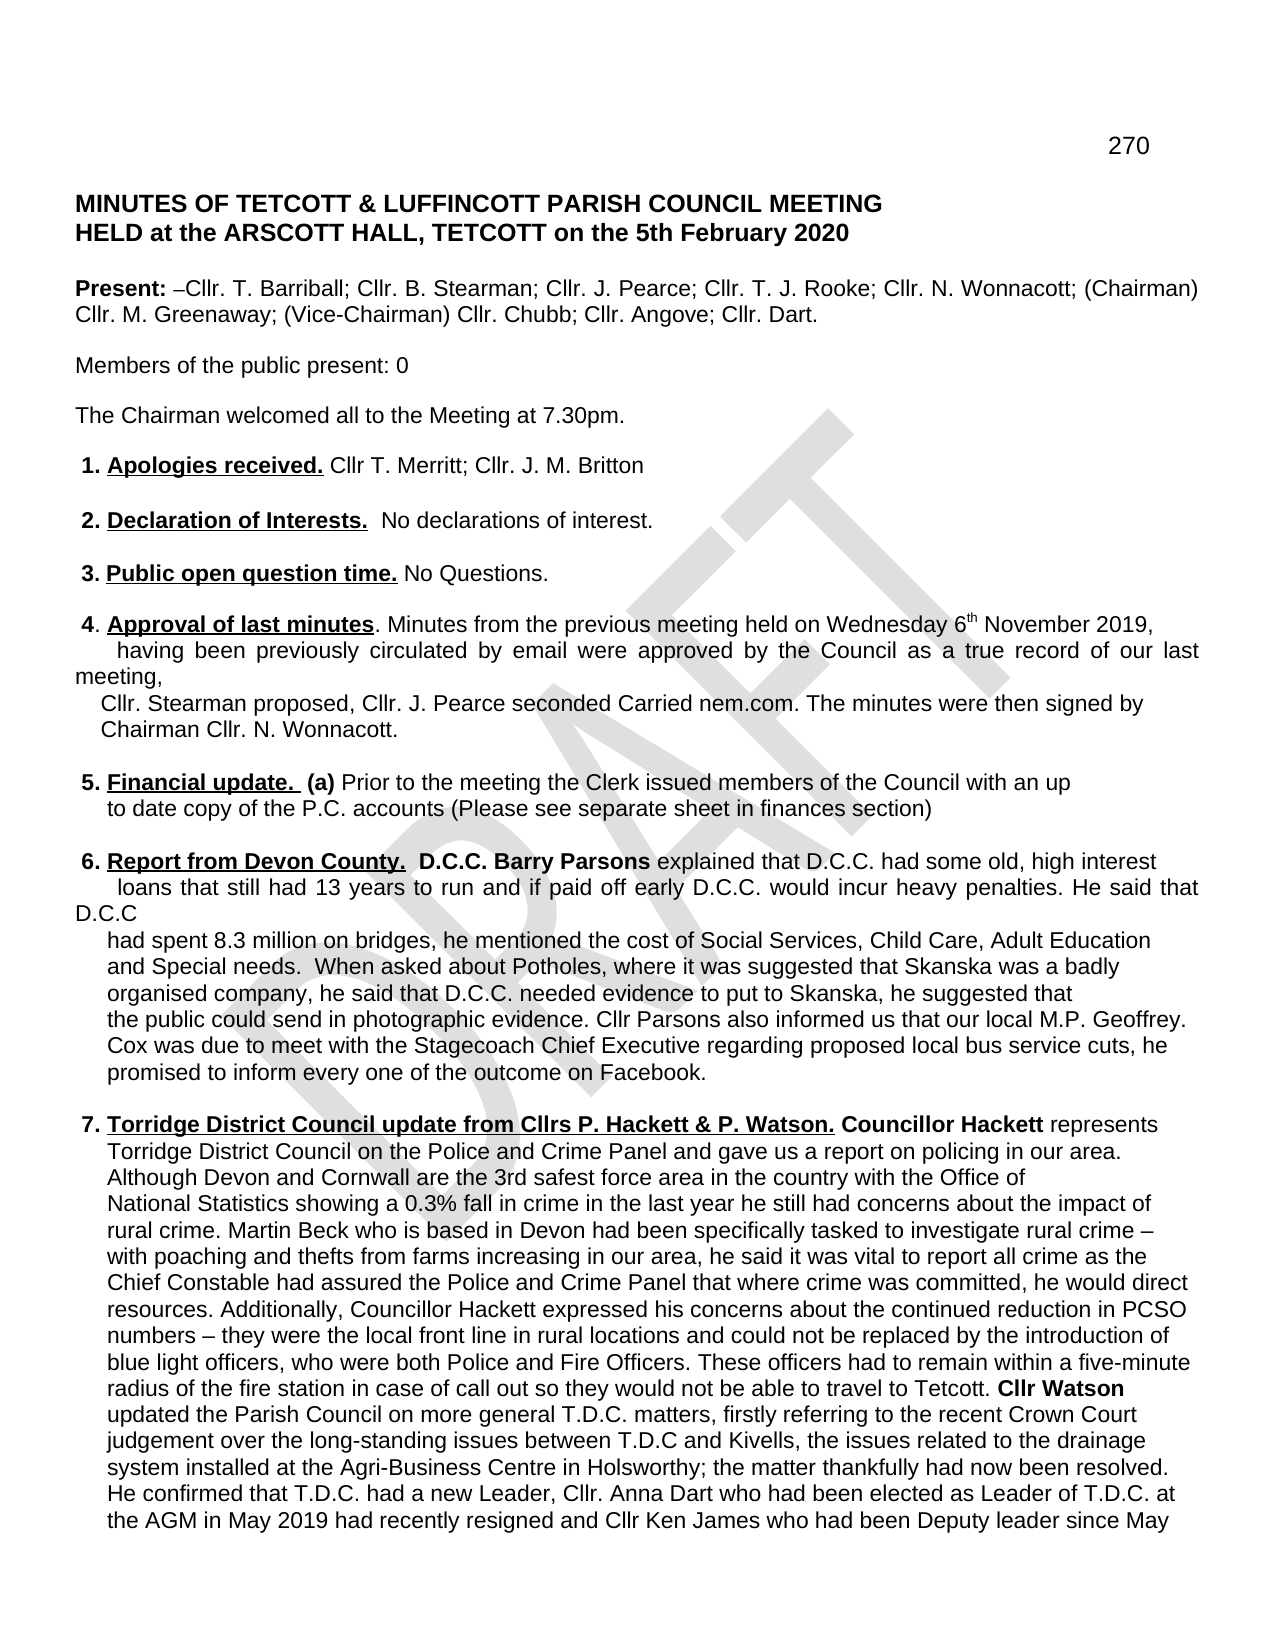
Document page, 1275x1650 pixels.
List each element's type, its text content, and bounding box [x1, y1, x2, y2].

text 270 [75, 131, 1200, 160]
text MINUTES OF TETCOTT & LUFFINCOTT PARISH COUNCIL MEETING [75, 189, 1200, 218]
text He confirmed that T.D.C. had a new Leader, Cllr. Anna Dart who had been elected as Leader of T.D.C. at [75, 1480, 1200, 1507]
text loans that still had 13 years to run and if paid off early D.C.C. would incur heavy penalties. He said that D.C.C [75, 874, 1200, 927]
text HELD at the ARSCOTT HALL, TETCOTT on the 5th February 2020 [75, 218, 1200, 246]
text radius of the fire station in case of call out so they would not be able to travel to Tetcott. Cllr Watson [75, 1375, 1200, 1401]
text rural crime. Martin Beck who is based in Devon had been specifically tasked to investigate rural crime – [75, 1217, 1200, 1243]
text the public could send in photographic evidence. Cllr Parsons also informed us that our local M.P. Geoffrey. [75, 1006, 1200, 1032]
text judgement over the long-standing issues between T.D.C and Kivells, the issues related to the drainage [75, 1427, 1200, 1454]
text Members of the public present: 0 [75, 352, 1200, 378]
text to date copy of the P.C. accounts (Please see separate sheet in finances section) [75, 795, 1200, 821]
text resources. Additionally, Councillor Hackett expressed his concerns about the continued reduction in PCSO [75, 1296, 1200, 1322]
text and Special needs. When asked about Potholes, where it was suggested that Skanska was a badly [75, 953, 1200, 979]
text 1. Apologies received. Cllr T. Merritt; Cllr. J. M. Britton [75, 452, 1200, 479]
text system installed at the Agri-Business Centre in Holsworthy; the matter thankfully had now been resolved. [75, 1454, 1200, 1480]
text the AGM in May 2019 had recently resigned and Cllr Ken James who had been Deputy leader since May [75, 1507, 1200, 1533]
text 3. Public open question time. No Questions. [75, 560, 1200, 587]
text 2. Declaration of Interests. No declarations of interest. [75, 507, 1200, 534]
text blue light officers, who were both Police and Fire Officers. These officers had to remain within a five-minute [75, 1348, 1200, 1375]
text updated the Parish Council on more general T.D.C. matters, firstly referring to the recent Crown Court [75, 1401, 1200, 1427]
text Chairman Cllr. N. Wonnacott. [75, 716, 1200, 742]
text Cllr. Stearman proposed, Cllr. J. Pearce seconded Carried nem.com. The minutes were then signed by [75, 689, 1200, 716]
text 4. Approval of last minutes. Minutes from the previous meeting held on Wednesday 6th November 2019, [75, 611, 1200, 637]
text 7. Torridge District Council update from Cllrs P. Hackett & P. Watson. Councillor Hackett represents [75, 1111, 1200, 1138]
text Cox was due to meet with the Stagecoach Chief Executive regarding proposed local bus service cuts, he [75, 1032, 1200, 1058]
text The Chairman welcomed all to the Meeting at 7.30pm. [75, 402, 1200, 428]
text Torridge District Council on the Police and Crime Panel and gave us a report on policing in our area. [75, 1138, 1200, 1164]
text numbers – they were the local front line in rural locations and could not be replaced by the introduction of [75, 1322, 1200, 1348]
text organised company, he said that D.C.C. needed evidence to put to Skanska, he suggested that [75, 979, 1200, 1006]
text Present: –Cllr. T. Barriball; Cllr. B. Stearman; Cllr. J. Pearce; Cllr. T. J. Rooke; Cllr. N. Wonnacott; (Chairman) Cllr. M. Greenaway; (Vice-Chairman) Cllr. Chubb; Cllr. Angove; Cllr. Dart. [75, 275, 1200, 328]
text 5. Financial update. (a) Prior to the meeting the Clerk issued members of the Council with an up [75, 769, 1200, 795]
text 6. Report from Devon County. D.C.C. Barry Parsons explained that D.C.C. had some old, high interest [75, 848, 1200, 874]
text Although Devon and Cornwall are the 3rd safest force area in the country with the Office of [75, 1164, 1200, 1190]
text had spent 8.3 million on bridges, he mentioned the cost of Social Services, Child Care, Adult Education [75, 927, 1200, 953]
text promised to inform every one of the outcome on Facebook. [75, 1058, 1200, 1085]
text Chief Constable had assured the Police and Crime Panel that where crime was committed, he would direct [75, 1269, 1200, 1296]
text having been previously circulated by email were approved by the Council as a true record of our last meeting, [75, 637, 1200, 689]
text with poaching and thefts from farms increasing in our area, he said it was vital to report all crime as the [75, 1243, 1200, 1269]
text National Statistics showing a 0.3% fall in crime in the last year he still had concerns about the impact of [75, 1190, 1200, 1217]
